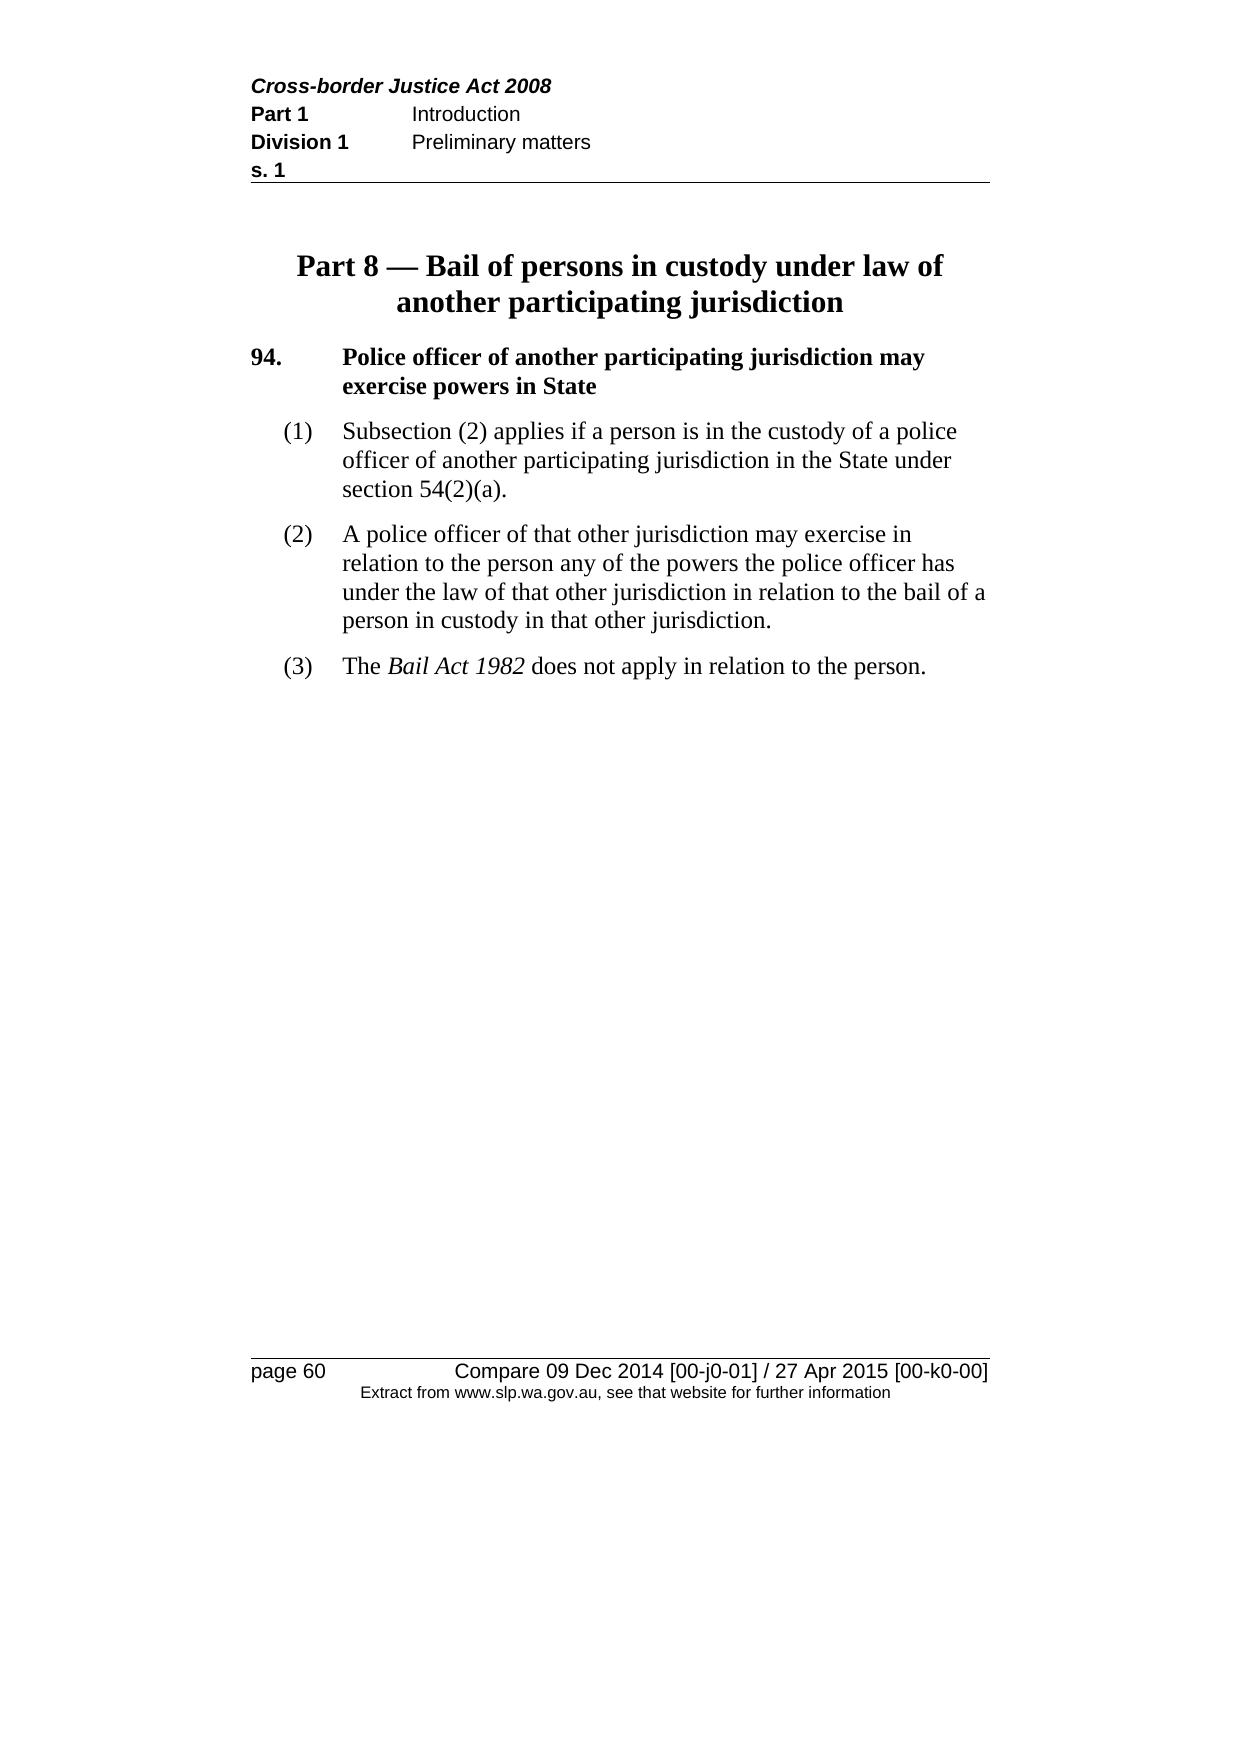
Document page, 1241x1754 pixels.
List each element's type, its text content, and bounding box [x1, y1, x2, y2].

subtitle Part 8 — Bail of persons in custody under law of another participating jurisdiction [251, 247, 990, 319]
subtitle 94. Police officer of another participating jurisdiction may exercise powers in State [251, 342, 990, 400]
text (3) The Bail Act 1982 does not apply in relation to the person. [251, 651, 990, 680]
text (2) A police officer of that other jurisdiction may exercise in relation to the person any of the powers the police officer has under the law of that other jurisdiction in relation to the bail of a person in custody in that other jurisdiction. [251, 519, 990, 634]
text (1) Subsection (2) applies if a person is in the custody of a police officer of another participating jurisdiction in the State under section 54(2)(a). [251, 416, 990, 503]
